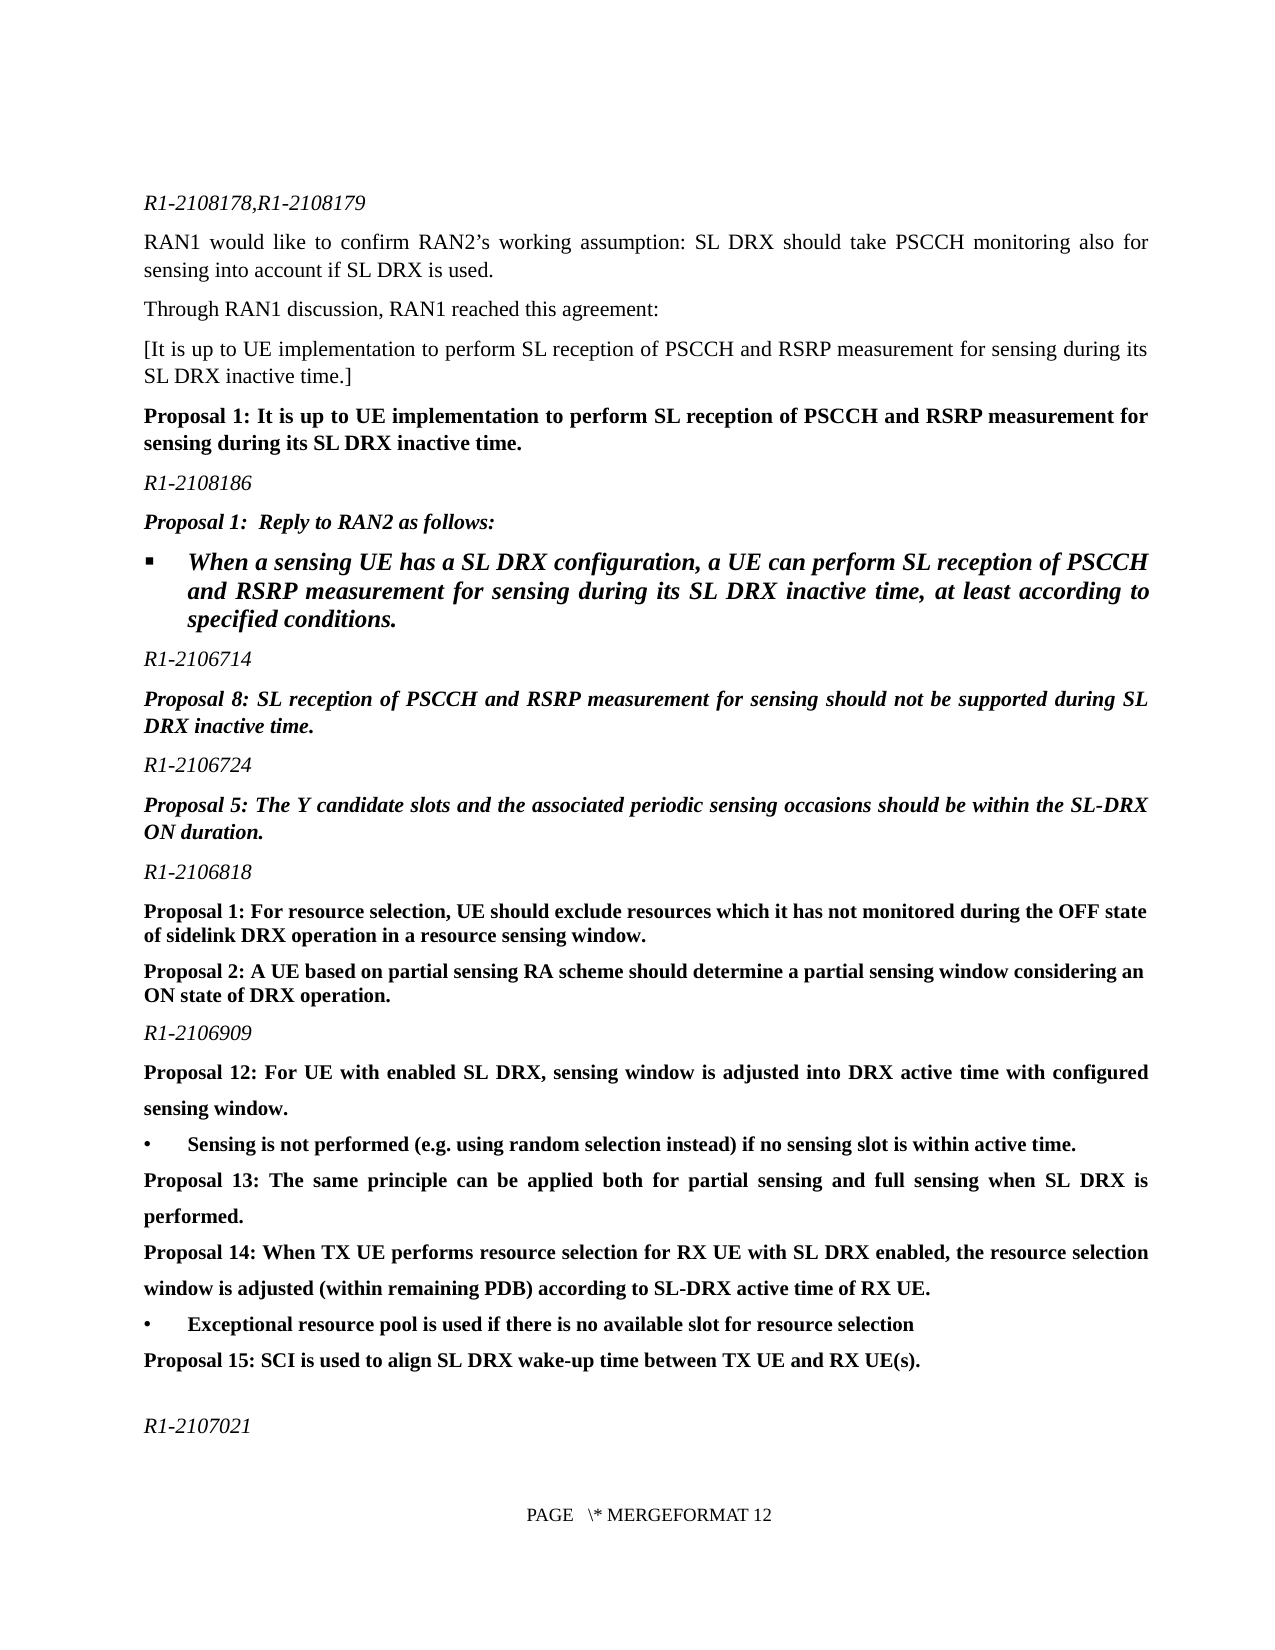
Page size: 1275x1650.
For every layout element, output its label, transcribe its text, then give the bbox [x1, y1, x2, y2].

text RAN1 would like to confirm RAN2’s working assumption: SL DRX should take PSCCH monitoring also for sensing into account if SL DRX is used. [144, 229, 1150, 282]
text Proposal 15: SCI is used to align SL DRX wake-up time between TX UE and RX UE(s). [144, 1348, 1150, 1372]
list Sensing is not performed (e.g. using random selection instead) if no sensing slot is within active time. [144, 1132, 1150, 1156]
text R1-2106724 [144, 752, 1150, 778]
text R1-2106818 [144, 859, 1150, 884]
text R1-2108186 [144, 470, 1150, 495]
text R1-2107021 [144, 1413, 1150, 1438]
list When a sensing UE has a SL DRX configuration, a UE can perform SL reception of PSCCH and RSRP measurement for sensing during its SL DRX inactive time, at least according to specified conditions. [144, 547, 1150, 633]
text R1-2106714 [144, 646, 1150, 671]
text Proposal 1: It is up to UE implementation to perform SL reception of PSCCH and RSRP measurement for sensing during its SL DRX inactive time. [144, 403, 1150, 455]
text Through RAN1 discussion, RAN1 reached this agreement: [144, 296, 1150, 321]
text R1-2106909 [144, 1020, 1150, 1045]
text Proposal 12: For UE with enabled SL DRX, sensing window is adjusted into DRX active time with configured sensing window. [144, 1059, 1150, 1120]
text Proposal 13: The same principle can be applied both for partial sensing and full sensing when SL DRX is performed. [144, 1168, 1150, 1228]
list Exceptional resource pool is used if there is no available slot for resource selection [144, 1312, 1150, 1336]
text [It is up to UE implementation to perform SL reception of PSCCH and RSRP measurement for sensing during its SL DRX inactive time.] [144, 336, 1150, 388]
text R1-2108178,R1-2108179 [144, 190, 1150, 215]
text Proposal 8: SL reception of PSCCH and RSRP measurement for sensing should not be supported during SL DRX inactive time. [144, 686, 1150, 738]
text Proposal 5: The Y candidate slots and the associated periodic sensing occasions should be within the SL-DRX ON duration. [144, 792, 1150, 844]
text Proposal 14: When TX UE performs resource selection for RX UE with SL DRX enabled, the resource selection window is adjusted (within remaining PDB) according to SL-DRX active time of RX UE. [144, 1240, 1150, 1300]
text Proposal 1: Reply to RAN2 as follows: [144, 509, 1150, 534]
